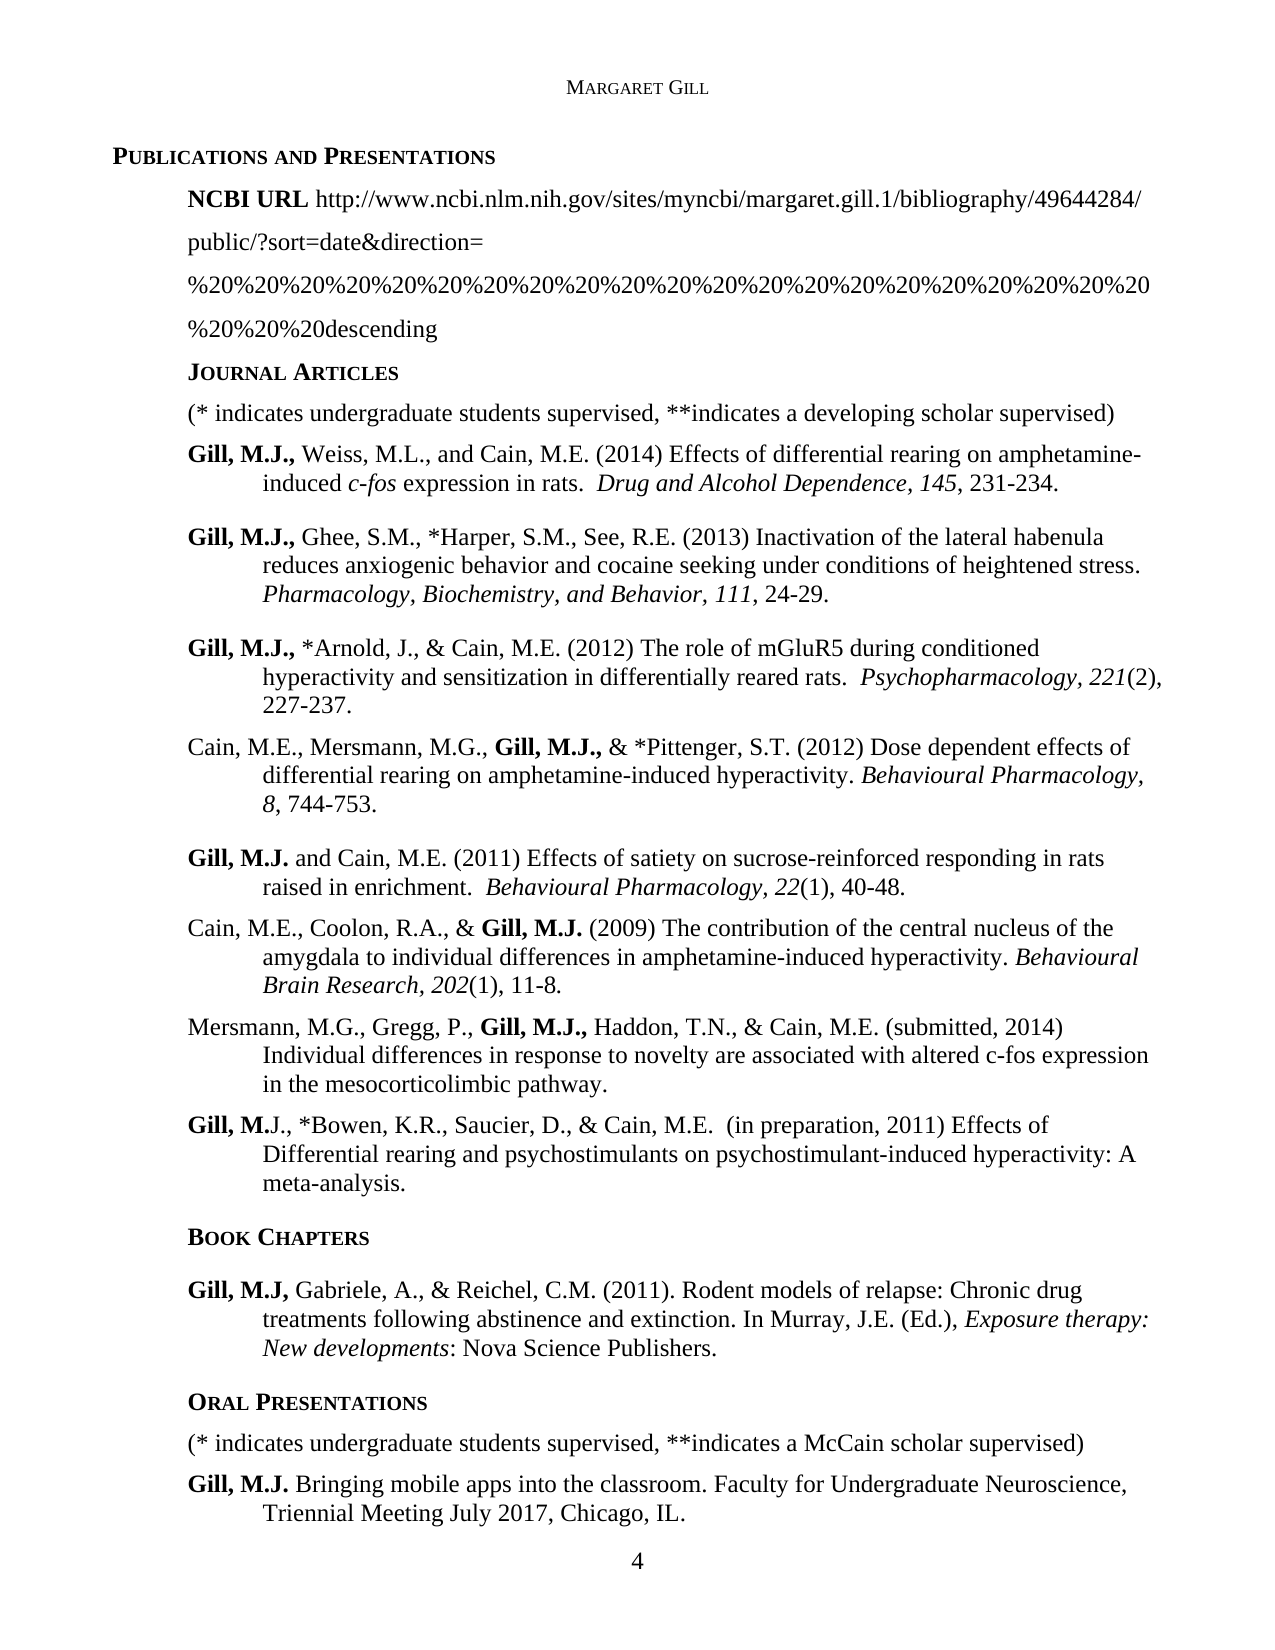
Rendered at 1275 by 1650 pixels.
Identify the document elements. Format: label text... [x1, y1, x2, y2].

text Book Chapters [187, 1222, 1162, 1251]
text Gill, M.J. Bringing mobile apps into the classroom. Faculty for Undergraduate Neuroscience, Triennial Meeting July 2017, Chicago, IL. [187, 1469, 1162, 1527]
text Cain, M.E., Mersmann, M.G., Gill, M.J., & *Pittenger, S.T. (2012) Dose dependent effects of differential rearing on amphetamine-induced hyperactivity. Behavioural Pharmacology, 8, 744-753. [187, 732, 1162, 818]
text (* indicates undergraduate students supervised, **indicates a McCain scholar supervised) [187, 1428, 1162, 1457]
text Publications and Presentations [112, 141, 1162, 170]
text Gill, M.J., *Arnold, J., & Cain, M.E. (2012) The role of mGluR5 during conditioned hyperactivity and sensitization in differentially reared rats. Psychopharmacology, 221(2), 227-237. [187, 633, 1162, 719]
text Gill, M.J., *Bowen, K.R., Saucier, D., & Cain, M.E. (in preparation, 2011) Effects of Differential rearing and psychostimulants on psychostimulant-induced hyperactivity: A meta-analysis. [187, 1111, 1162, 1197]
text Gill, M.J, Gabriele, A., & Reichel, C.M. (2011). Rodent models of relapse: Chronic drug treatments following abstinence and extinction. In Murray, J.E. (Ed.), Exposure therapy: New developments: Nova Science Publishers. [187, 1276, 1162, 1362]
text Gill, M.J. and Cain, M.E. (2011) Effects of satiety on sucrose-reinforced responding in rats raised in enrichment. Behavioural Pharmacology, 22(1), 40-48. [187, 843, 1162, 901]
text Gill, M.J., Weiss, M.L., and Cain, M.E. (2014) Effects of differential rearing on amphetamine-induced c-fos expression in rats. Drug and Alcohol Dependence, 145, 231-234. [187, 439, 1162, 497]
text (* indicates undergraduate students supervised, **indicates a developing scholar supervised) [187, 398, 1162, 427]
text Oral Presentations [187, 1387, 1162, 1416]
text Journal Articles [112, 357, 1162, 386]
text Gill, M.J., Ghee, S.M., *Harper, S.M., See, R.E. (2013) Inactivation of the lateral habenula reduces anxiogenic behavior and cocaine seeking under conditions of heightened stress. Pharmacology, Biochemistry, and Behavior, 111, 24-29. [187, 522, 1162, 608]
text Cain, M.E., Coolon, R.A., & Gill, M.J. (2009) The contribution of the central nucleus of the amygdala to individual differences in amphetamine-induced hyperactivity. Behavioural Brain Research, 202(1), 11-8. [187, 913, 1162, 999]
text Mersmann, M.G., Gregg, P., Gill, M.J., Haddon, T.N., & Cain, M.E. (submitted, 2014) Individual differences in response to novelty are associated with altered c-fos expression in the mesocorticolimbic pathway. [187, 1012, 1162, 1098]
text NCBI URL http://www.ncbi.nlm.nih.gov/sites/myncbi/margaret.gill.1/bibliography/49644284/public/?sort=date&direction=%20%20%20%20%20%20%20%20%20%20%20%20%20%20%20%20%20%20%20%20%20%20%20%20descending [187, 184, 1162, 342]
